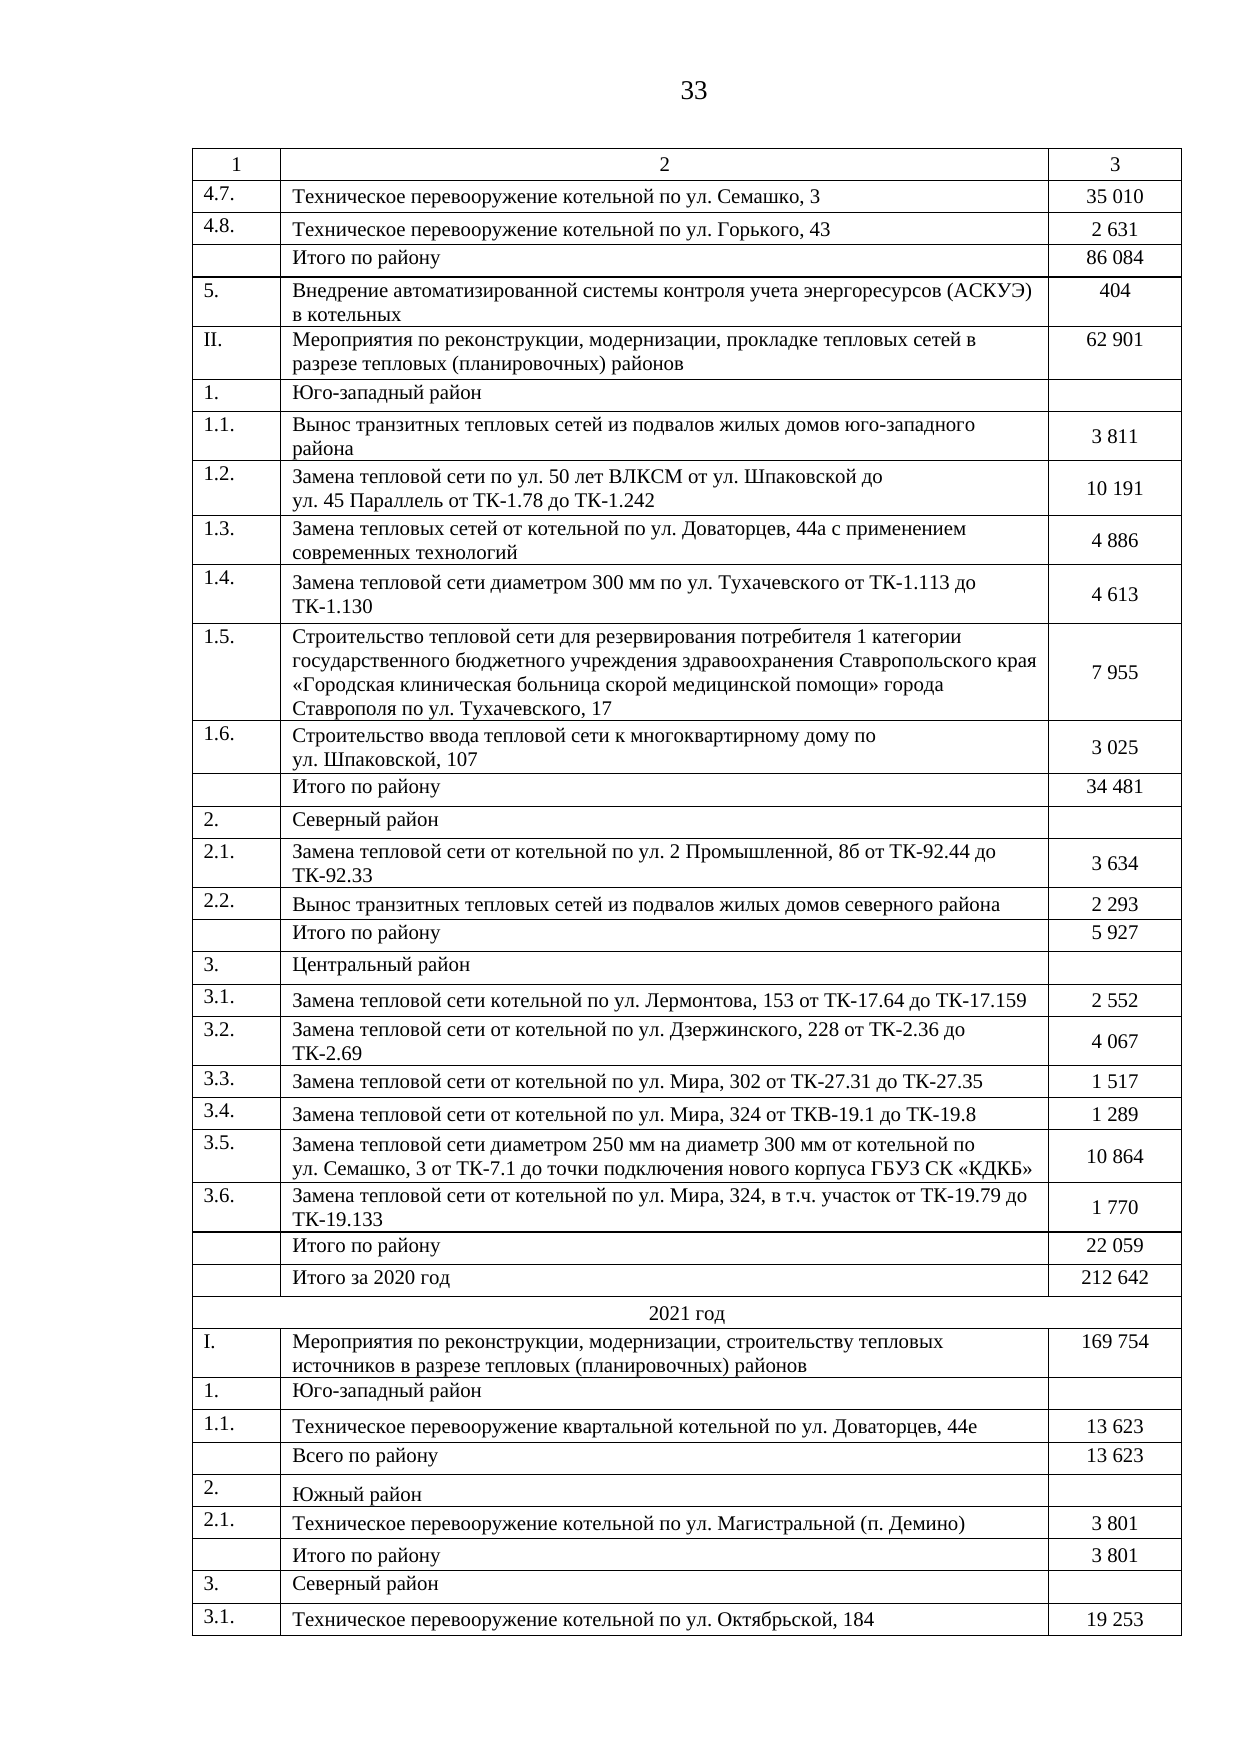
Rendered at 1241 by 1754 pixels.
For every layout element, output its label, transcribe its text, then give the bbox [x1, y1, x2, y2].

table_cell Замена тепловой сети от котельной по ул. Дзержинского, 228 от ТК-2.36 до ТК-2.69 [281, 1017, 1048, 1065]
table_cell 2021 год [193, 1297, 1181, 1328]
table_cell Техническое перевооружение котельной по ул. Октябрьской, 184 [281, 1604, 1048, 1635]
table_cell [1049, 807, 1181, 838]
table_cell Замена тепловой сети от котельной по ул. Мира, 302 от ТК-27.31 до ТК-27.35 [281, 1066, 1048, 1097]
table_cell Итого по району [281, 1539, 1048, 1570]
table_cell 22 059 [1049, 1233, 1181, 1264]
table_cell Вынос транзитных тепловых сетей из подвалов жилых домов северного района [281, 888, 1048, 919]
table_cell 1.4. [193, 565, 280, 623]
table_cell 4 067 [1049, 1017, 1181, 1065]
table_cell 3.4. [193, 1098, 280, 1129]
table_cell 35 010 [1049, 181, 1181, 212]
table_cell Всего по району [281, 1443, 1048, 1474]
table_cell 2.1. [193, 839, 280, 887]
table_cell 5. [193, 278, 280, 326]
table_cell 4 886 [1049, 516, 1181, 564]
table_cell 86 084 [1049, 245, 1181, 276]
table_cell 10 191 [1049, 461, 1181, 514]
table_cell 3.3. [193, 1066, 280, 1097]
table_cell 1.5. [193, 624, 280, 720]
table_cell 3.1. [193, 985, 280, 1016]
table_cell Техническое перевооружение котельной по ул. Семашко, 3 [281, 181, 1048, 212]
table_cell 13 623 [1049, 1410, 1181, 1442]
table_cell Замена тепловой сети от котельной по ул. Мира, 324 от ТКВ-19.1 до ТК-19.8 [281, 1098, 1048, 1129]
table_cell [193, 1539, 280, 1570]
table_cell 62 901 [1049, 327, 1181, 379]
table_cell 1. [193, 380, 280, 411]
table_cell Северный район [281, 807, 1048, 838]
table_cell 1.1. [193, 412, 280, 460]
table_cell [1049, 1571, 1181, 1602]
table_cell [193, 245, 280, 276]
table_cell Итого за 2020 год [281, 1265, 1048, 1296]
table_cell 3 634 [1049, 839, 1181, 887]
table_cell 1 517 [1049, 1066, 1181, 1097]
table_cell 5 927 [1049, 920, 1181, 951]
table_cell [1049, 1378, 1181, 1409]
table_cell 10 864 [1049, 1130, 1181, 1182]
table_cell Мероприятия по реконструкции, модернизации, прокладке тепловых сетей в разрезе тепловых (планировочных) районов [281, 327, 1048, 379]
table_cell Техническое перевооружение котельной по ул. Магистральной (п. Демино) [281, 1507, 1048, 1538]
table_cell 3.2. [193, 1017, 280, 1065]
table_cell 212 642 [1049, 1265, 1181, 1296]
table_cell Замена тепловой сети по ул. 50 лет ВЛКСМ от ул. Шпаковской до ул. 45 Параллель от ТК-1.78 до ТК-1.242 [281, 461, 1048, 514]
table_cell Замена тепловой сети от котельной по ул. Мира, 324, в т.ч. участок от ТК-19.79 до ТК-19.133 [281, 1183, 1048, 1231]
table_cell 13 623 [1049, 1443, 1181, 1474]
table_cell Итого по району [281, 920, 1048, 951]
table_cell Северный район [281, 1571, 1048, 1602]
table_cell 3 801 [1049, 1507, 1181, 1538]
table_cell Итого по району [281, 245, 1048, 276]
table_cell Юго-западный район [281, 380, 1048, 411]
table_cell 3. [193, 952, 280, 983]
table_cell [1049, 952, 1181, 983]
table_cell 169 754 [1049, 1329, 1181, 1377]
table_cell 3 025 [1049, 721, 1181, 773]
table_cell 3. [193, 1571, 280, 1602]
table_cell 1. [193, 1378, 280, 1409]
table_cell 1 289 [1049, 1098, 1181, 1129]
table_cell 1 770 [1049, 1183, 1181, 1231]
table_cell 19 253 [1049, 1604, 1181, 1635]
table_cell Строительство тепловой сети для резервирования потребителя 1 категории государственного бюджетного учреждения здравоохранения Ставропольского края «Городская клиническая больница скорой медицинской помощи» города Ставрополя по ул. Тухачевского, 17 [281, 624, 1048, 720]
table_cell 2 293 [1049, 888, 1181, 919]
table_cell 3 811 [1049, 412, 1181, 460]
table_cell 3.5. [193, 1130, 280, 1182]
table_cell 3.6. [193, 1183, 280, 1231]
table_cell 2. [193, 1475, 280, 1506]
table_cell Строительство ввода тепловой сети к многоквартирному дому по ул. Шпаковской, 107 [281, 721, 1048, 773]
table_cell 404 [1049, 278, 1181, 326]
table_cell [1049, 1475, 1181, 1506]
table_cell II. [193, 327, 280, 379]
table_header 1 [193, 149, 280, 180]
table_cell 2 552 [1049, 985, 1181, 1016]
table_cell 4 613 [1049, 565, 1181, 623]
table_cell Центральный район [281, 952, 1048, 983]
table_cell 3 801 [1049, 1539, 1181, 1570]
table_cell Замена тепловой сети диаметром 300 мм по ул. Тухачевского от ТК-1.113 до ТК-1.130 [281, 565, 1048, 623]
table_cell Южный район [281, 1475, 1048, 1506]
table_cell [193, 920, 280, 951]
table_cell Замена тепловой сети котельной по ул. Лермонтова, 153 от ТК-17.64 до ТК-17.159 [281, 985, 1048, 1016]
table_cell 2 631 [1049, 213, 1181, 244]
table_cell Внедрение автоматизированной системы контроля учета энергоресурсов (АСКУЭ) в котельных [281, 278, 1048, 326]
table_cell 1.2. [193, 461, 280, 514]
table_cell [193, 774, 280, 806]
table_cell 4.7. [193, 181, 280, 212]
table_cell Замена тепловой сети от котельной по ул. 2 Промышленной, 8б от ТК-92.44 до ТК-92.33 [281, 839, 1048, 887]
table_cell 1.3. [193, 516, 280, 564]
table_cell Замена тепловых сетей от котельной по ул. Доваторцев, 44а с применением современных технологий [281, 516, 1048, 564]
table_cell 2.1. [193, 1507, 280, 1538]
table_cell 2.2. [193, 888, 280, 919]
table_cell Вынос транзитных тепловых сетей из подвалов жилых домов юго-западного района [281, 412, 1048, 460]
table_header 3 [1049, 149, 1181, 180]
table_cell 34 481 [1049, 774, 1181, 806]
table_cell 7 955 [1049, 624, 1181, 720]
table_cell Техническое перевооружение квартальной котельной по ул. Доваторцев, 44е [281, 1410, 1048, 1442]
table_cell 2. [193, 807, 280, 838]
table_cell [1049, 380, 1181, 411]
table_header 2 [281, 149, 1048, 180]
table_cell I. [193, 1329, 280, 1377]
table_cell 3.1. [193, 1604, 280, 1635]
table_cell Техническое перевооружение котельной по ул. Горького, 43 [281, 213, 1048, 244]
table_cell Мероприятия по реконструкции, модернизации, строительству тепловых источников в разрезе тепловых (планировочных) районов [281, 1329, 1048, 1377]
table_cell Юго-западный район [281, 1378, 1048, 1409]
table_cell [193, 1265, 280, 1296]
table_cell Итого по району [281, 1233, 1048, 1264]
table_cell Итого по району [281, 774, 1048, 806]
table_cell 4.8. [193, 213, 280, 244]
table_cell 1.6. [193, 721, 280, 773]
table_cell 1.1. [193, 1410, 280, 1442]
table_cell [193, 1233, 280, 1264]
table_cell [193, 1443, 280, 1474]
table_cell Замена тепловой сети диаметром 250 мм на диаметр 300 мм от котельной по ул. Семашко, 3 от ТК-7.1 до точки подключения нового корпуса ГБУЗ СК «КДКБ» [281, 1130, 1048, 1182]
